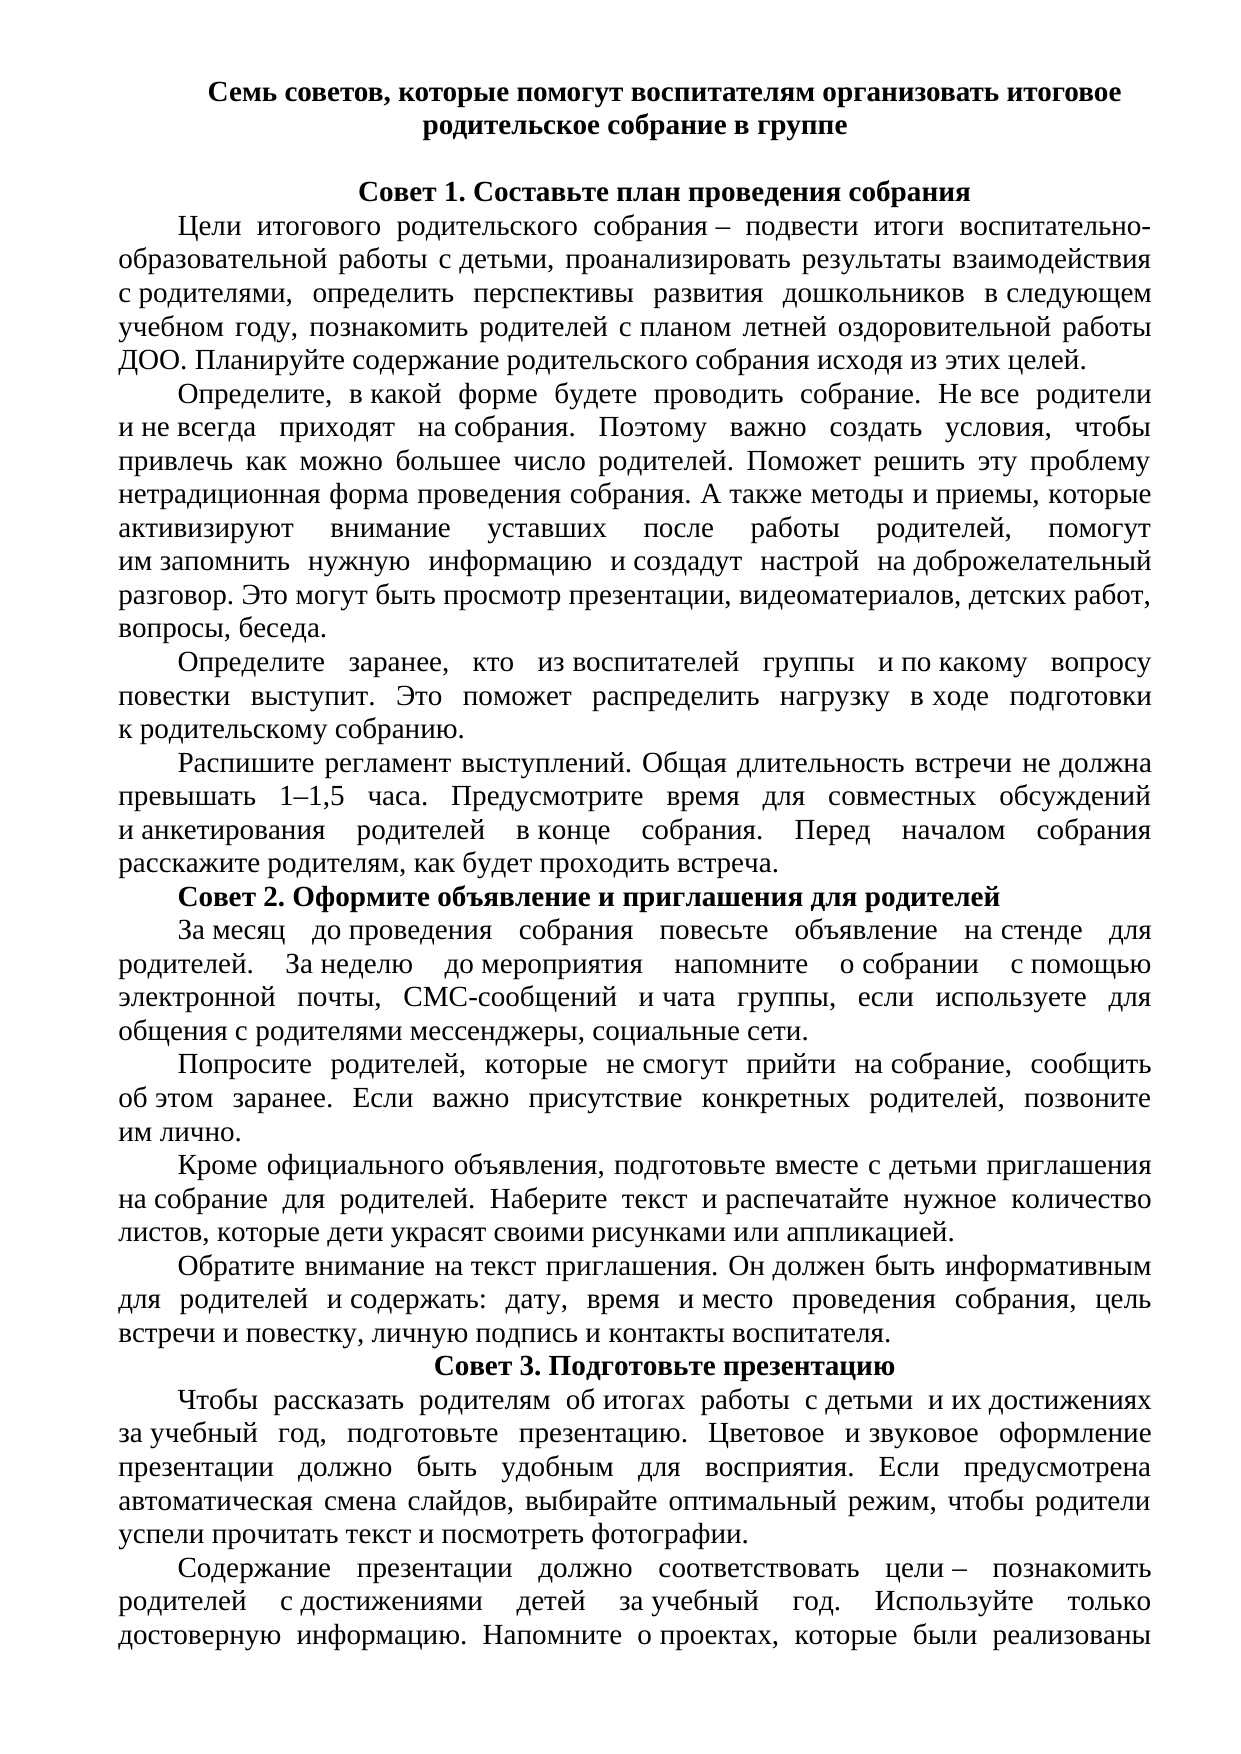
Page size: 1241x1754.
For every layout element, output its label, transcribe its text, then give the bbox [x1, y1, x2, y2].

text Совет 3. Подготовьте презентацию [118, 1348, 1152, 1382]
text Семь советов, которые помогут воспитателям организовать итоговое родительское собрание в группе [118, 74, 1152, 141]
text Распишите регламент выступлений. Общая длительность встречи не должна превышать 1–1,5 часа. Предусмотрите время для совместных обсуждений и анкетирования родителей в конце собрания. Перед началом собрания расскажите родителям, как будет проходить встреча. [118, 745, 1152, 879]
text Определите заранее, кто из воспитателей группы и по какому вопросу повестки выступит. Это поможет распределить нагрузку в ходе подготовки к родительскому собранию. [118, 644, 1152, 745]
text Кроме официального объявления, подготовьте вместе с детьми приглашения на собрание для родителей. Наберите текст и распечатайте нужное количество листов, которые дети украсят своими рисунками или аппликацией. [118, 1147, 1152, 1248]
text Цели итогового родительского собрания – подвести итоги воспитательно-образовательной работы с детьми, проанализировать результаты взаимодействия с родителями, определить перспективы развития дошкольников в следующем учебном году, познакомить родителей с планом летней оздоровительной работы ДОО. Планируйте содержание родительского собрания исходя из этих целей. [118, 208, 1152, 376]
text Попросите родителей, которые не смогут прийти на собрание, сообщить об этом заранее. Если важно присутствие конкретных родителей, позвоните им лично. [118, 1047, 1152, 1147]
text Чтобы рассказать родителям об итогах работы с детьми и их достижениях за учебный год, подготовьте презентацию. Цветовое и звуковое оформление презентации должно быть удобным для восприятия. Если предусмотрена автоматическая смена слайдов, выбирайте оптимальный режим, чтобы родители успели прочитать текст и посмотреть фотографии. [118, 1382, 1152, 1550]
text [118, 1550, 1152, 1650]
text Совет 1. Составьте план проведения собрания [118, 174, 1152, 208]
text Обратите внимание на текст приглашения. Он должен быть информативным для родителей и содержать: дату, время и место проведения собрания, цель встречи и повестку, личную подпись и контакты воспитателя. [118, 1248, 1152, 1348]
text Совет 2. Оформите объявление и приглашения для родителей [118, 879, 1152, 912]
text За месяц до проведения собрания повесьте объявление на стенде для родителей. За неделю до мероприятия напомните о собрании с помощью электронной почты, СМС-сообщений и чата группы, если используете для общения с родителями мессенджеры, социальные сети. [118, 912, 1152, 1047]
text Определите, в какой форме будете проводить собрание. Не все родители и не всегда приходят на собрания. Поэтому важно создать условия, чтобы привлечь как можно большее число родителей. Поможет решить эту проблему нетрадиционная форма проведения собрания. А также методы и приемы, которые активизируют внимание уставших после работы родителей, помогут им запомнить нужную информацию и создадут настрой на доброжелательный разговор. Это могут быть просмотр презентации, видеоматериалов, детских работ, вопросы, беседа. [118, 376, 1152, 644]
